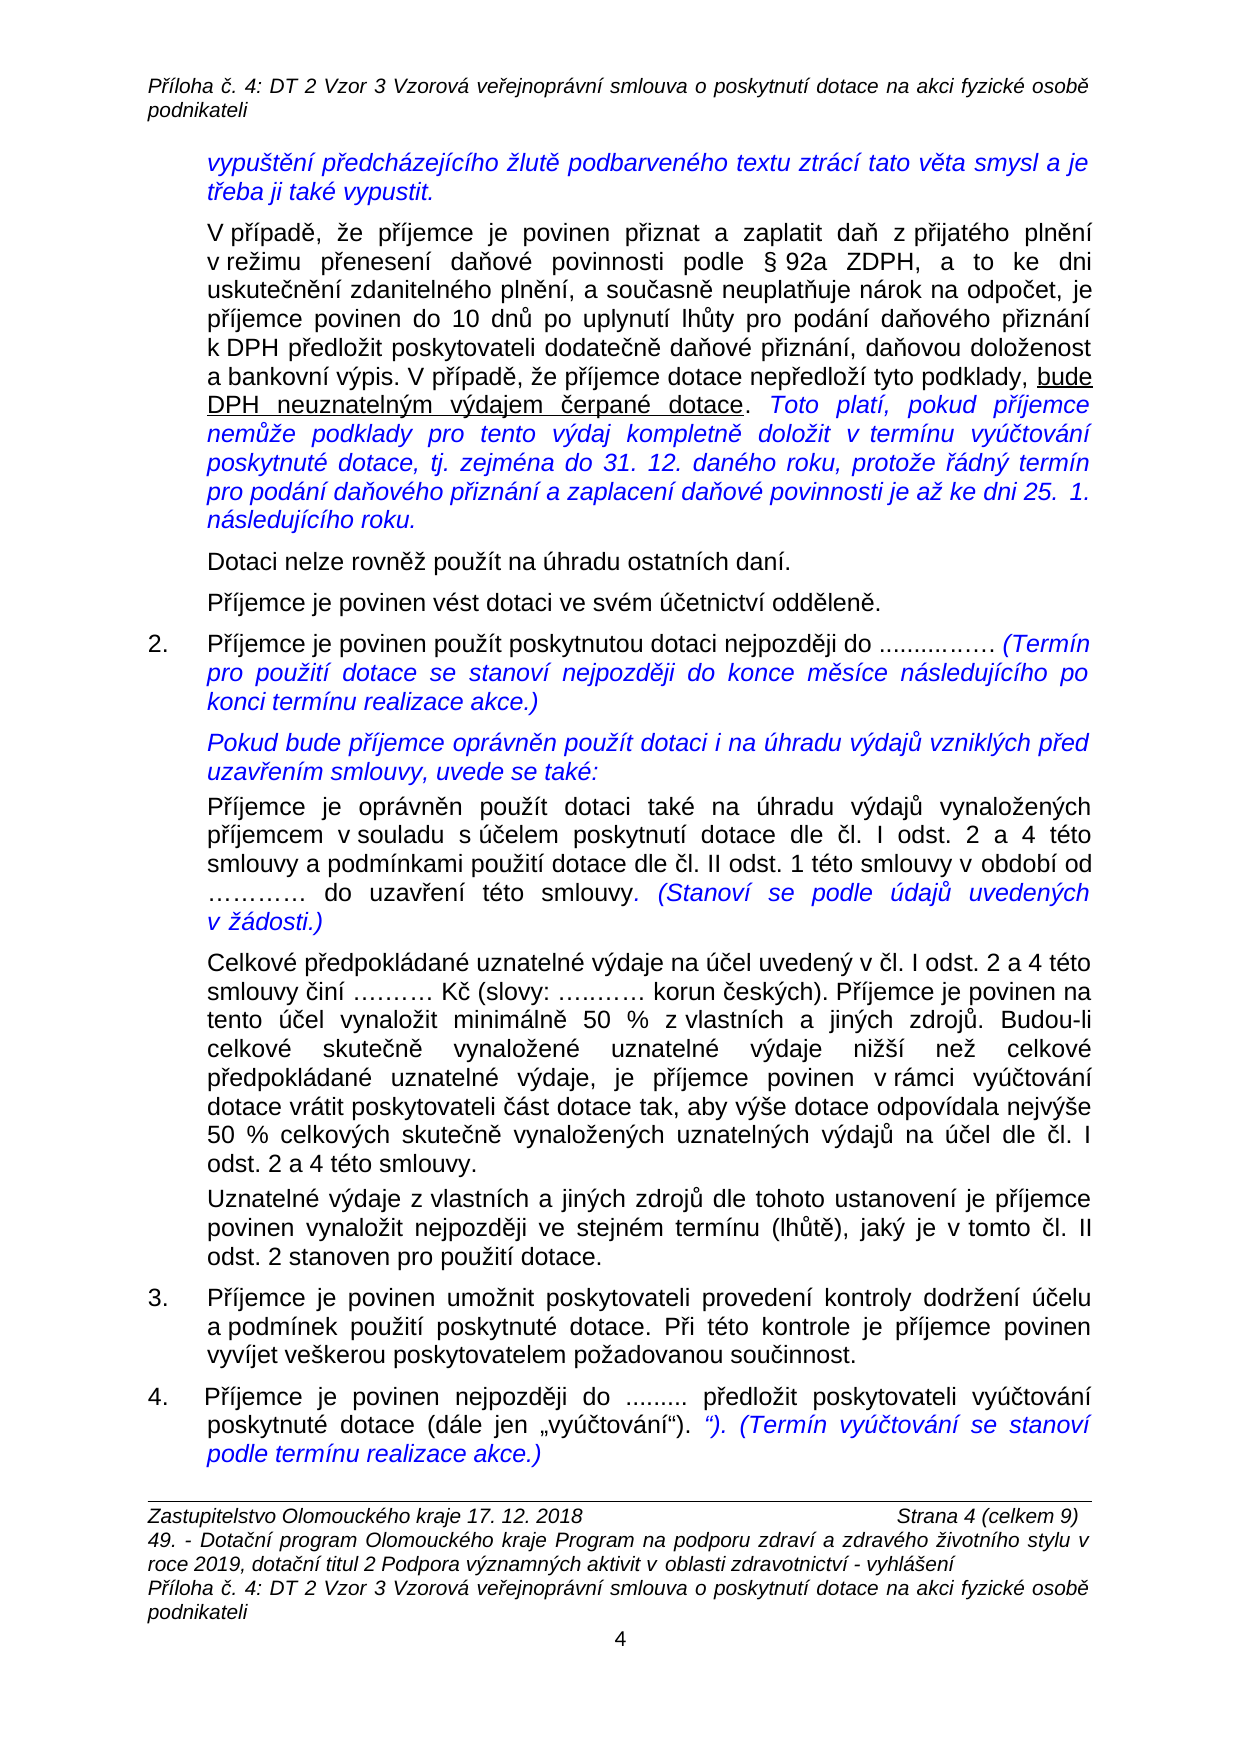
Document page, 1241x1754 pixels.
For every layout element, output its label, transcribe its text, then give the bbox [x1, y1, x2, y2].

text Dotaci nelze rovněž použít na úhradu ostatních daní. [207, 546, 1092, 575]
text Příjemce je povinen vést dotaci ve svém účetnictví odděleně. [207, 588, 1092, 616]
text Příjemce je oprávněn použít dotaci také na úhradu výdajů vynaložených příjemcem v souladu s účelem poskytnutí dotace dle čl. I odst. 2 a 4 této smlouvy a podmínkami použití dotace dle čl. II odst. 1 této smlouvy v období od ………… do uzavření této smlouvy. (Stanoví se podle údajů uvedených v žádosti.) [207, 791, 1092, 935]
text Pokud bude příjemce oprávněn použít dotaci i na úhradu výdajů vzniklých před uzavřením smlouvy, uvede se také: [207, 728, 1092, 785]
list Příjemce je povinen umožnit poskytovateli provedení kontroly dodržení účelu a podmínek použití poskytnuté dotace. Při této kontrole je příjemce povinen vyvíjet veškerou poskytovatelem požadovanou součinnost. [148, 1283, 1092, 1369]
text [207, 148, 1092, 205]
list Příjemce je povinen použít poskytnutou dotaci nejpozději do ............…. (Termín pro použití dotace se stanoví nejpozději do konce měsíce následujícího po konci termínu realizace akce.) [148, 629, 1092, 715]
text V případě, že příjemce je povinen přiznat a zaplatit daň z přijatého plnění v režimu přenesení daňové povinnosti podle § 92a ZDPH, a to ke dni uskutečnění zdanitelného plnění, a současně neuplatňuje nárok na odpočet, je příjemce povinen do 10 dnů po uplynutí lhůty pro podání daňového přiznání k DPH předložit poskytovateli dodatečně daňové přiznání, daňovou doloženost a bankovní výpis. V případě, že příjemce dotace nepředloží tyto podklady, bude DPH neuznatelným výdajem čerpané dotace. Toto platí, pokud příjemce nemůže podklady pro tento výdaj kompletně doložit v termínu vyúčtování poskytnuté dotace, tj. zejména do 31. 12. daného roku, protože řádný termín pro podání daňového přiznání a zaplacení daňové povinnosti je až ke dni 25. 1. následujícího roku. [207, 218, 1092, 534]
list Příjemce je povinen nejpozději do ......... předložit poskytovateli vyúčtování poskytnuté dotace (dále jen „vyúčtování“). “). (Termín vyúčtování se stanoví podle termínu realizace akce.) [148, 1381, 1092, 1468]
text Celkové předpokládané uznatelné výdaje na účel uvedený v čl. I odst. 2 a 4 této smlouvy činí ….…… Kč (slovy: …..…… korun českých). Příjemce je povinen na tento účel vynaložit minimálně 50 % z vlastních a jiných zdrojů. Budou-li celkové skutečně vynaložené uznatelné výdaje nižší než celkové předpokládané uznatelné výdaje, je příjemce povinen v rámci vyúčtování dotace vrátit poskytovateli část dotace tak, aby výše dotace odpovídala nejvýše 50 % celkových skutečně vynaložených uznatelných výdajů na účel dle čl. I odst. 2 a 4 této smlouvy. [207, 948, 1092, 1178]
text Uznatelné výdaje z vlastních a jiných zdrojů dle tohoto ustanovení je příjemce povinen vynaložit nejpozději ve stejném termínu (lhůtě), jaký je v tomto čl. II odst. 2 stanoven pro použití dotace. [207, 1184, 1092, 1270]
